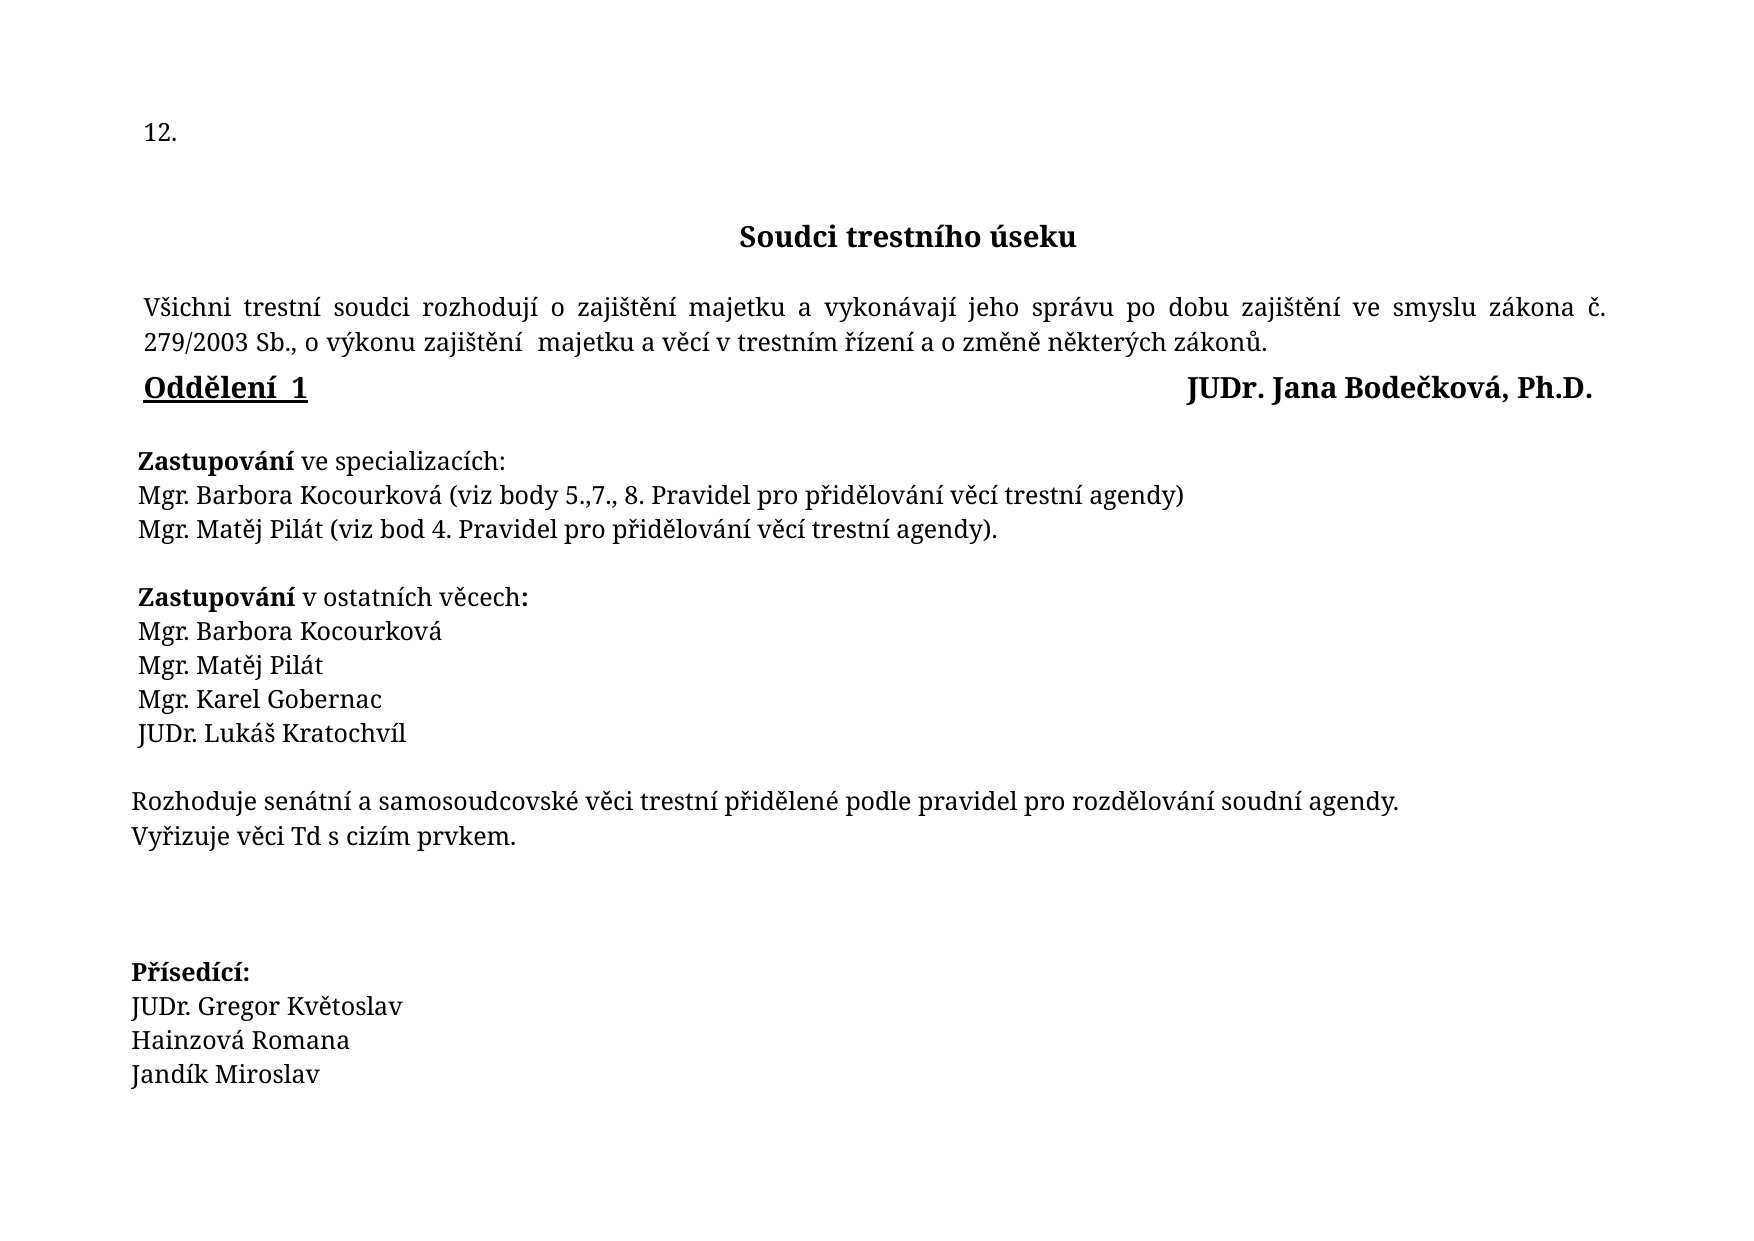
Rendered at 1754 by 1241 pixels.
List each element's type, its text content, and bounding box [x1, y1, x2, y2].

text Všichni trestní soudci rozhodují o zajištění majetku a vykonávají jeho správu po dobu zajištění ve smyslu zákona č. 279/2003 Sb., o výkonu zajištění majetku a věcí v trestním řízení a o změně některých zákonů. [143, 290, 1606, 358]
text Zastupování ve specializacích: [131, 443, 1621, 477]
text Jandík Miroslav [131, 1057, 1618, 1091]
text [143, 114, 1609, 149]
text JUDr. Gregor Květoslav [131, 988, 1618, 1022]
subtitle Oddělení 1 JUDr. Jana Bodečková, Ph.D. [143, 367, 1621, 407]
text Mgr. Matěj Pilát [131, 648, 1618, 682]
text Hainzová Romana [131, 1022, 1618, 1057]
text Zastupování v ostatních věcech: [131, 580, 1618, 614]
text Rozhoduje senátní a samosoudcovské věci trestní přidělené podle pravidel pro rozdělování soudní agendy. [131, 784, 1618, 818]
text Přísedící: [131, 954, 1618, 988]
subtitle Soudci trestního úseku [190, 216, 1559, 256]
text Mgr. Matěj Pilát (viz bod 4. Pravidel pro přidělování věcí trestní agendy). [131, 512, 1618, 546]
text JUDr. Lukáš Kratochvíl [131, 716, 1618, 750]
text Mgr. Karel Gobernac [131, 682, 1618, 716]
text Vyřizuje věci Td s cizím prvkem. [131, 818, 1250, 852]
text Mgr. Barbora Kocourková (viz body 5.,7., 8. Pravidel pro přidělování věcí trestní agendy) [131, 477, 1618, 512]
text Mgr. Barbora Kocourková [131, 614, 1618, 648]
